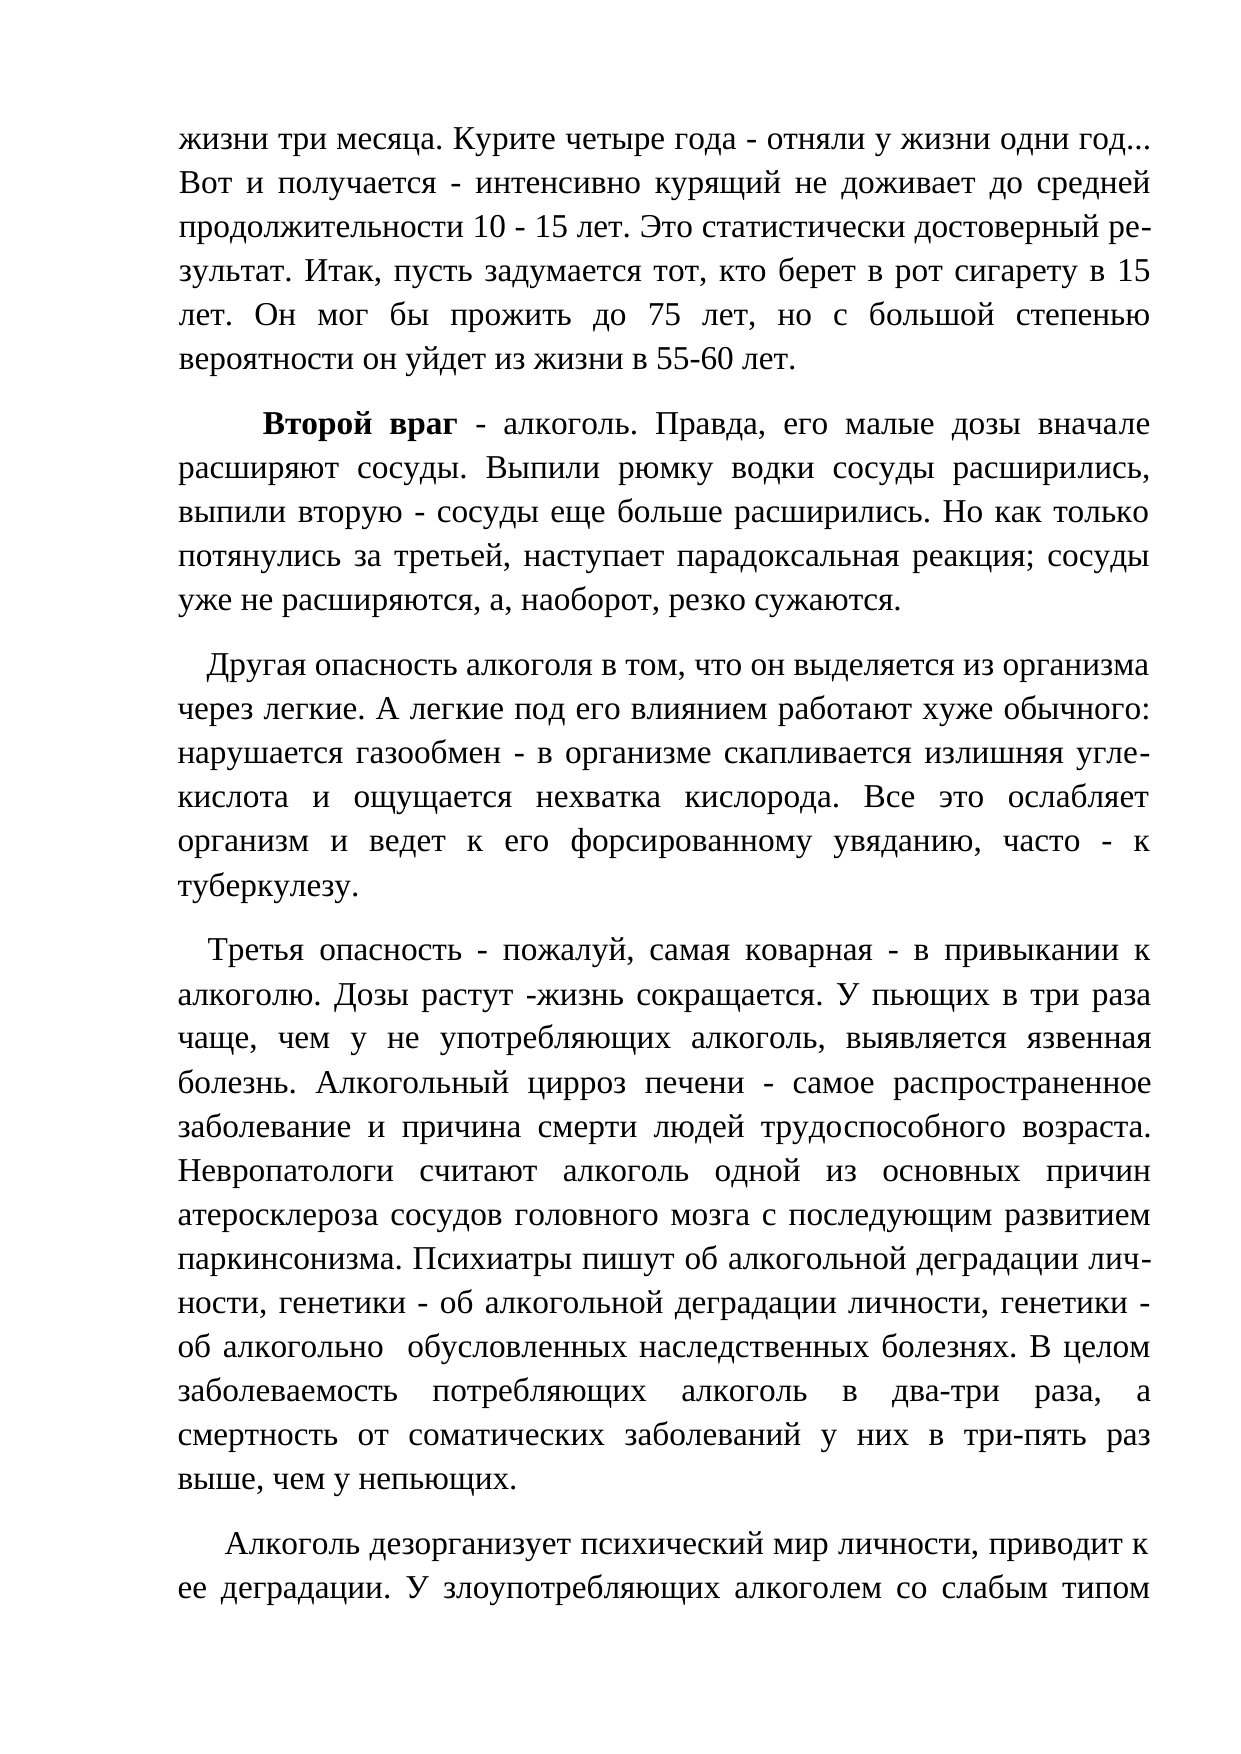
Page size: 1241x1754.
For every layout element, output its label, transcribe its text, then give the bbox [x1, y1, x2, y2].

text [177, 1523, 1150, 1606]
text Второй враг - алкоголь. Правда, его малые дозы вначале расширяют сосуды. Выпили рюмку водки сосуды расширились, выпили вторую - сосуды еще больше расширились. Но как только потянулись за третьей, наступает парадоксальная реакция; сосуды уже не расширяются, а, наоборот, резко сужаются. [178, 403, 1150, 618]
text Другая опасность алкоголя в том, что он выделяется из организма через легкие. А легкие под его влиянием работают хуже обычного: нарушается газообмен - в организме скапливается излишняя углекислота и ощущается нехватка кислорода. Все это ослабляет организм и ведет к его форсированному увяданию, часто - к туберкулезу. [177, 644, 1150, 903]
text Третья опасность - пожалуй, самая коварная - в привыкании к алкоголю. Дозы растут -жизнь сокращается. У пьющих в три раза чаще, чем у не употребляющих алкоголь, выявляется язвенная болезнь. Алкогольный цирроз печени - самое распространенное заболевание и причина смерти людей трудоспособного возраста. Невропатологи считают алкоголь одной из основных причин атеросклероза сосудов головного мозга с последующим развитием паркинсонизма. Психиатры пишут об алкогольной деградации личности, генетики - об алкогольной деградации личности, генетики - об алкогольно обусловленных наследственных болезнях. В целом заболеваемость потребляющих алкоголь в два-три раза, а смертность от соматических заболеваний у них в три-пять раз выше, чем у непьющих. [177, 930, 1152, 1497]
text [179, 118, 1152, 377]
